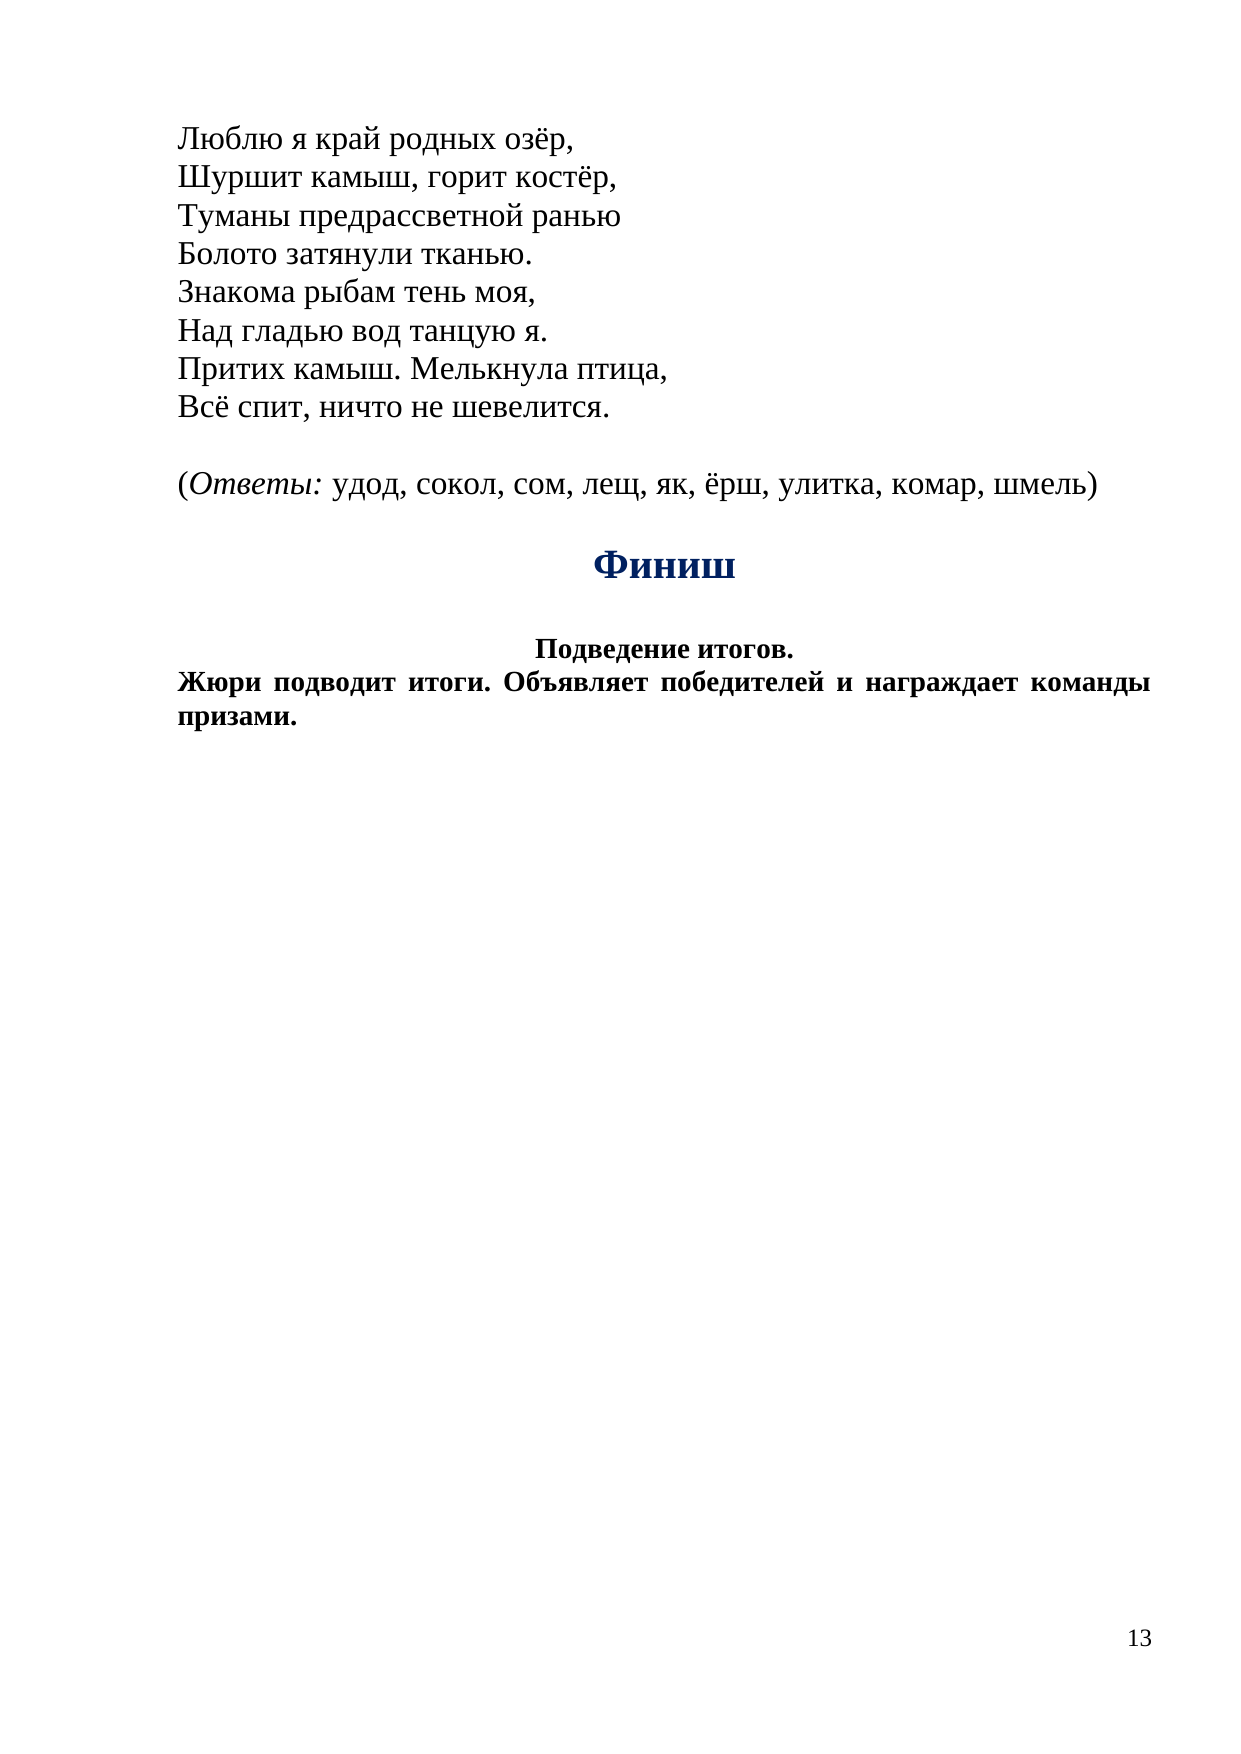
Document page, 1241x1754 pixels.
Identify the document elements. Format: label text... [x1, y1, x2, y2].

text Подведение итогов. [177, 631, 1152, 664]
text Притих камыш. Мелькнула птица, [177, 348, 1152, 386]
text Финиш [177, 540, 1152, 588]
text Над гладью вод танцую я. [177, 310, 1152, 348]
text Люблю я край родных озёр, [177, 118, 1152, 156]
text Шуршит камыш, горит костёр, [177, 156, 1152, 195]
text Знакома рыбам тень моя, [177, 271, 1152, 310]
text Болото затянули тканью. [177, 233, 1152, 271]
text Всё спит, ничто не шевелится. [177, 386, 1152, 425]
text (Ответы: удод, сокол, сом, лещ, як, ёрш, улитка, комар, шмель) [177, 463, 1152, 501]
text Туманы предрассветной ранью [177, 195, 1152, 233]
text Жюри подводит итоги. Объявляет победителей и награждает команды призами. [177, 664, 1152, 731]
